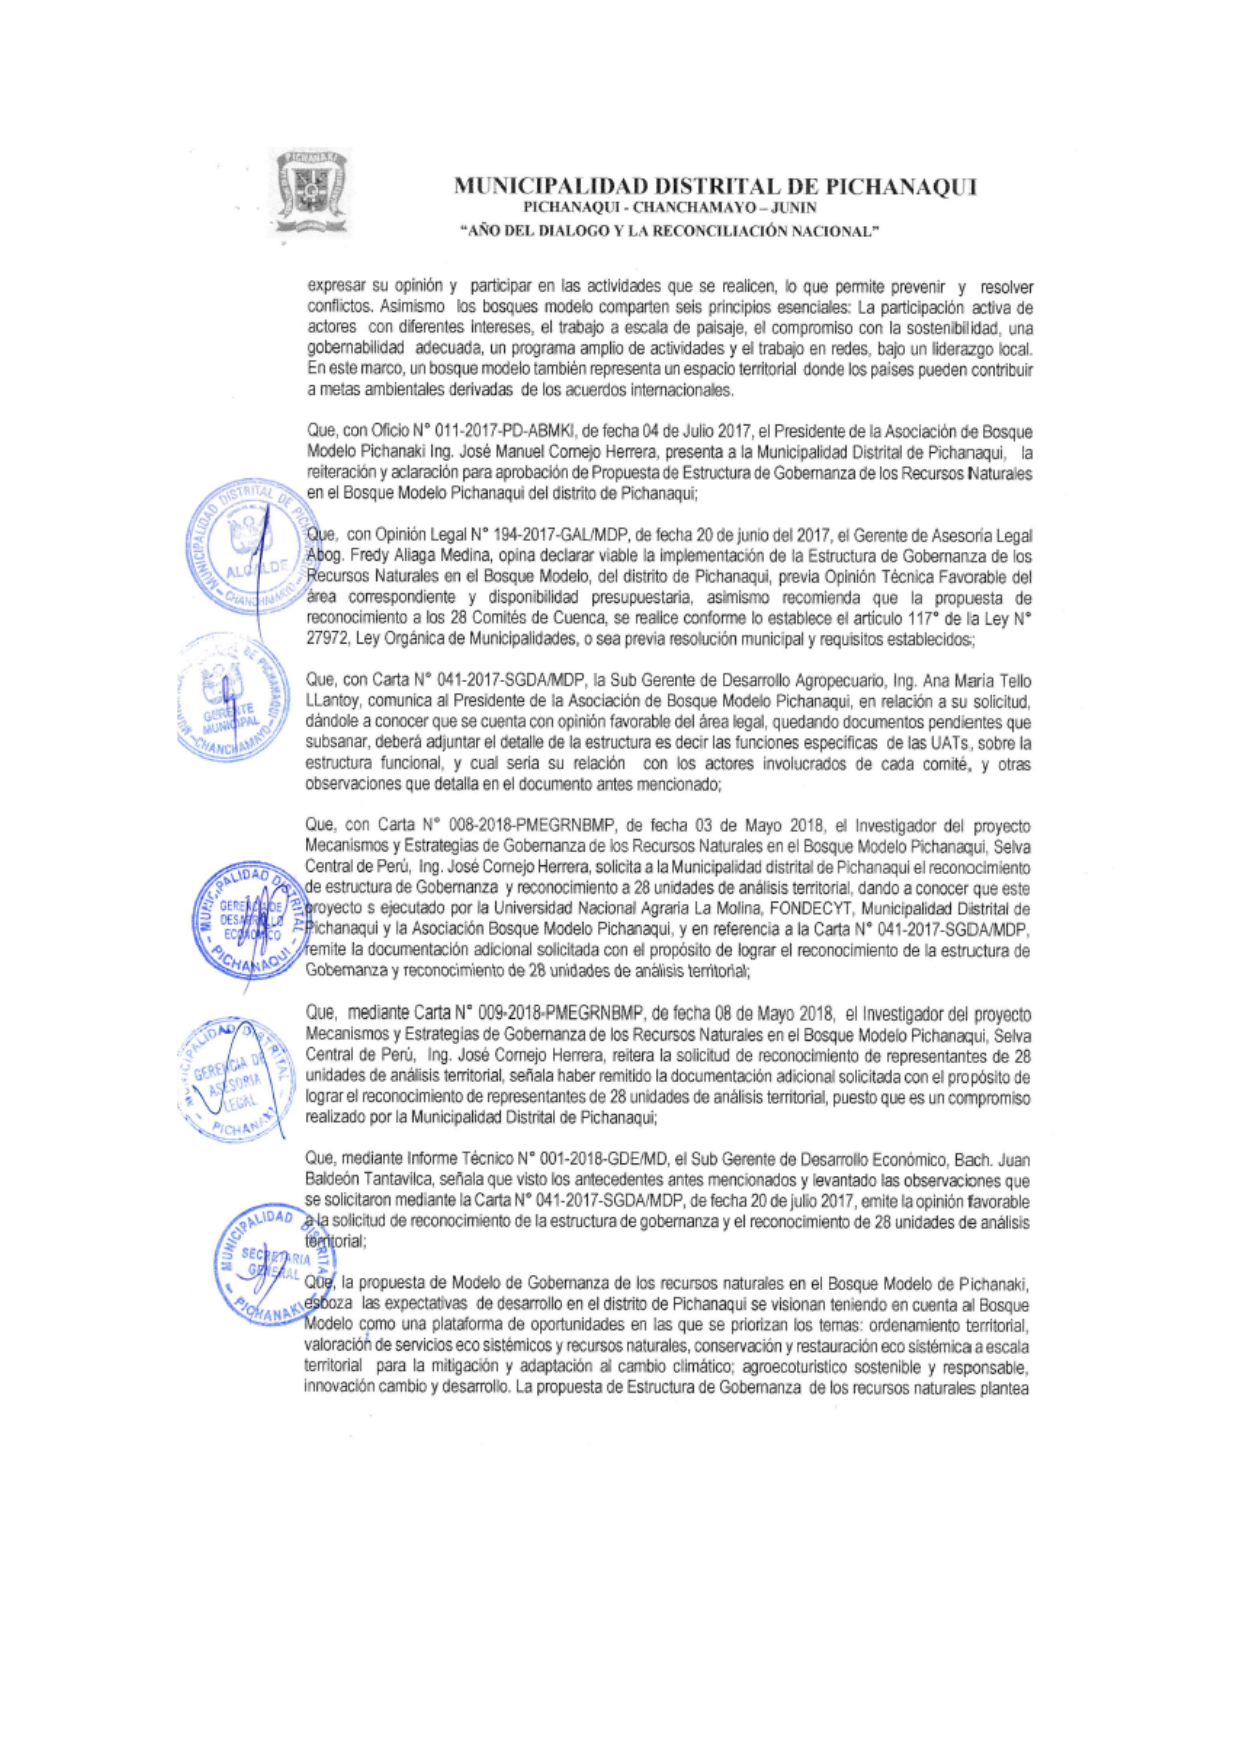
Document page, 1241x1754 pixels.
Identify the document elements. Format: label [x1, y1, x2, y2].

picture [177, 147, 1116, 1447]
